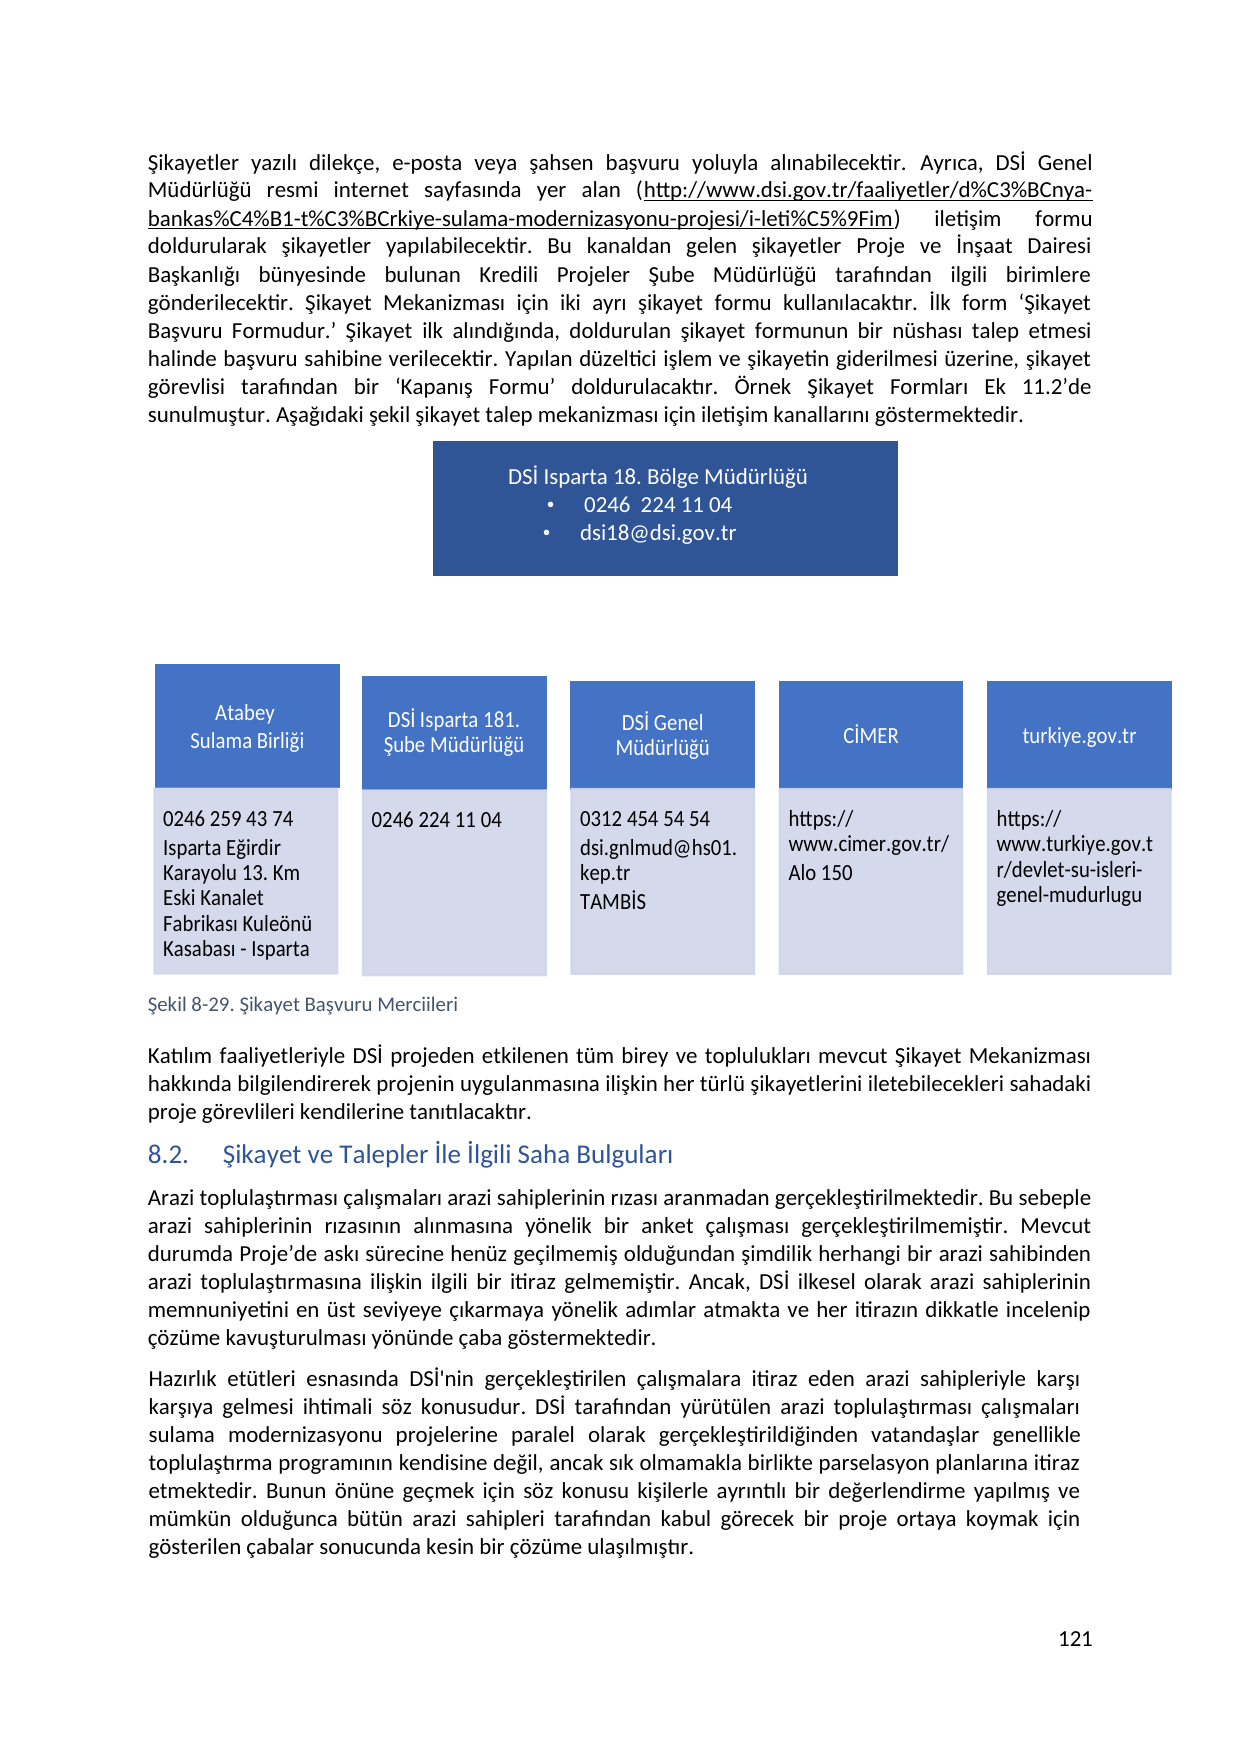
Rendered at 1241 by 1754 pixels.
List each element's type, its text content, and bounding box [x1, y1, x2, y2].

text Şikayetler yazılı dilekçe, e-posta veya şahsen başvuru yoluyla alınabilecektir. Ayrıca, DSİ Genel Müdürlüğü resmi internet sayfasında yer alan (http://www.dsi.gov.tr/faaliyetler/d%C3%BCnya-bankas%C4%B1-t%C3%BCrkiye-sulama-modernizasyonu-projesi/i-leti%C5%9Fim) iletişim formu doldurularak şikayetler yapılabilecektir. Bu kanaldan gelen şikayetler Proje ve İnşaat Dairesi Başkanlığı bünyesinde bulunan Kredili Projeler Şube Müdürlüğü tarafından ilgili birimlere gönderilecektir. Şikayet Mekanizması için iki ayrı şikayet formu kullanılacaktır. İlk form ‘Şikayet Başvuru Formudur.’ Şikayet ilk alındığında, doldurulan şikayet formunun bir nüshası talep etmesi halinde başvuru sahibine verilecektir. Yapılan düzeltici işlem ve şikayetin giderilmesi üzerine, şikayet görevlisi tarafından bir ‘Kapanış Formu’ doldurulacaktır. Örnek Şikayet Formları Ek 11.2’de sunulmuştur. Aşağıdaki şekil şikayet talep mekanizması için iletişim kanallarını göstermektedir. [148, 148, 1093, 428]
subtitle Şikayet ve Talepler İle İlgili Saha Bulguları [148, 1138, 1093, 1171]
text Katılım faaliyetleriyle DSİ projeden etkilenen tüm birey ve toplulukları mevcut Şikayet Mekanizması hakkında bilgilendirerek projenin uygulanmasına ilişkin her türlü şikayetlerini iletebilecekleri sahadaki proje görevlileri kendilerine tanıtılacaktır. [148, 1041, 1093, 1125]
text Arazi toplulaştırması çalışmaları arazi sahiplerinin rızası aranmadan gerçekleştirilmektedir. Bu sebeple arazi sahiplerinin rızasının alınmasına yönelik bir anket çalışması gerçekleştirilmemiştir. Mevcut durumda Proje’de askı sürecine henüz geçilmemiş olduğundan şimdilik herhangi bir arazi sahibinden arazi toplulaştırmasına ilişkin ilgili bir itiraz gelmemiştir. Ancak, DSİ ilkesel olarak arazi sahiplerinin memnuniyetini en üst seviyeye çıkarmaya yönelik adımlar atmakta ve her itirazın dikkatle incelenip çözüme kavuşturulması yönünde çaba göstermektedir. [148, 1183, 1093, 1351]
text Hazırlık etütleri esnasında DSİ'nin gerçekleştirilen çalışmalara itiraz eden arazi sahipleriyle karşı karşıya gelmesi ihtimali söz konusudur. DSİ tarafından yürütülen arazi toplulaştırması çalışmaları sulama modernizasyonu projelerine paralel olarak gerçekleştirildiğinden vatandaşlar genellikle toplulaştırma programının kendisine değil, ancak sık olmamakla birlikte parselasyon planlarına itiraz etmektedir. Bunun önüne geçmek için söz konusu kişilerle ayrıntılı bir değerlendirme yapılmış ve mümkün olduğunca bütün arazi sahipleri tarafından kabul görecek bir proje ortaya koymak için gösterilen çabalar sonucunda kesin bir çözüme ulaşılmıştır. [148, 1364, 1082, 1560]
